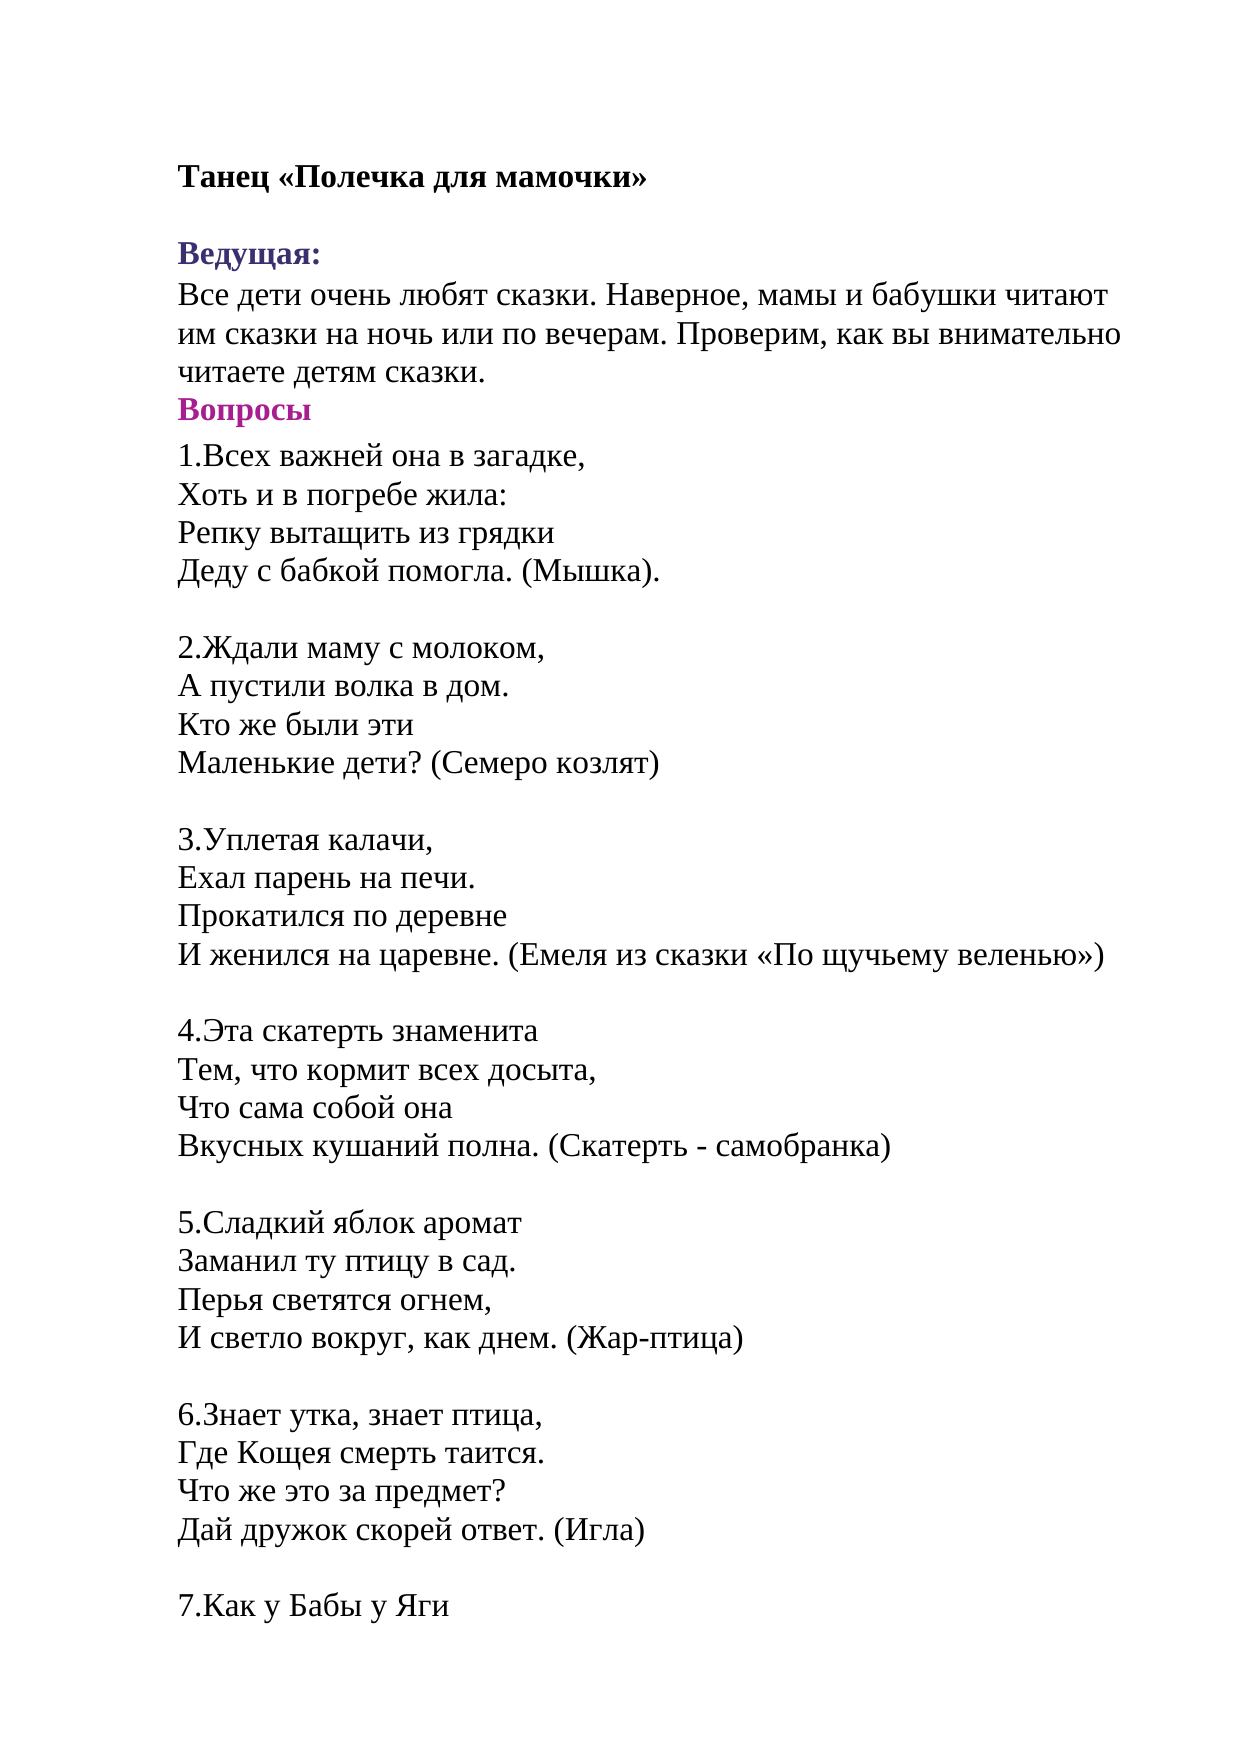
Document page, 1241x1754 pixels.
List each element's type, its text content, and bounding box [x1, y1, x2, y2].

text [177, 436, 1152, 1624]
text Все дети очень любят сказки. Наверное, мамы и бабушки читают им сказки на ночь или по вечерам. Проверим, как вы внимательно читаете детям сказки. [177, 274, 1152, 389]
text Ведущая: [177, 233, 1152, 271]
text Вопросы [177, 389, 1152, 428]
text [177, 118, 1152, 195]
